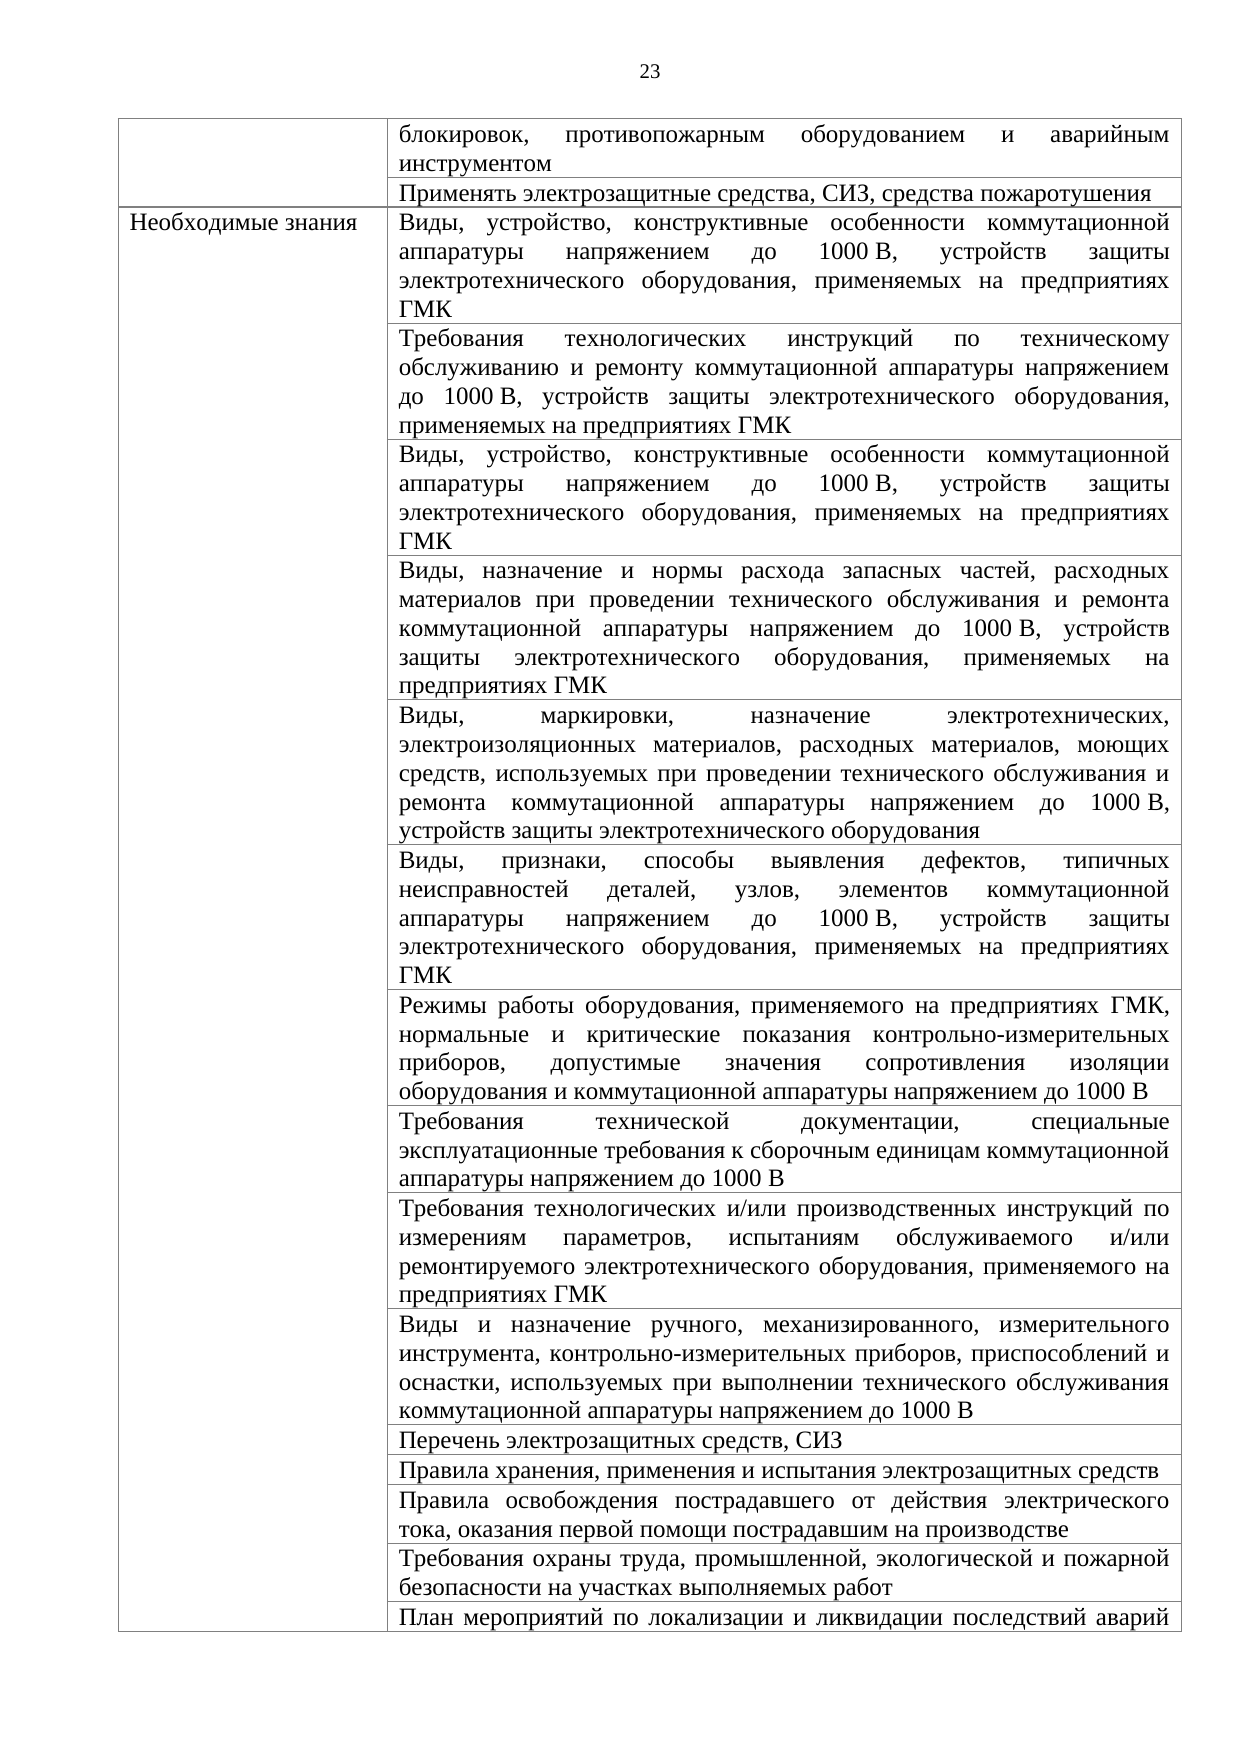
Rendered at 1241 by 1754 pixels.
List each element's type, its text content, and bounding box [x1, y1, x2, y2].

table_cell Требования технической документации, специальные эксплуатационные требования к сборочным единицам коммутационной аппаратуры напряжением до 1000 В [388, 1106, 1181, 1192]
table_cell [388, 119, 1181, 177]
table_cell Виды, признаки, способы выявления дефектов, типичных неисправностей деталей, узлов, элементов коммутационной аппаратуры напряжением до 1000 В, устройств защиты электротехнического оборудования, применяемых на предприятиях ГМК [388, 845, 1181, 989]
table_cell Необходимые знания [119, 208, 387, 1631]
table_cell Требования технологических инструкций по техническому обслуживанию и ремонту коммутационной аппаратуры напряжением до 1000 В, устройств защиты электротехнического оборудования, применяемых на предприятиях ГМК [388, 324, 1181, 438]
table_cell Перечень электрозащитных средств, СИЗ [388, 1425, 1181, 1454]
table_cell Виды, назначение и нормы расхода запасных частей, расходных материалов при проведении технического обслуживания и ремонта коммутационной аппаратуры напряжением до 1000 В, устройств защиты электротехнического оборудования, применяемых на предприятиях ГМК [388, 556, 1181, 699]
table_cell Виды, устройство, конструктивные особенности коммутационной аппаратуры напряжением до 1000 В, устройств защиты электротехнического оборудования, применяемых на предприятиях ГМК [388, 208, 1181, 322]
table_cell Требования технологических и/или производственных инструкций по измерениям параметров, испытаниям обслуживаемого и/или ремонтируемого электротехнического оборудования, применяемого на предприятиях ГМК [388, 1193, 1181, 1308]
table_cell Требования охраны труда, промышленной, экологической и пожарной безопасности на участках выполняемых работ [388, 1544, 1181, 1601]
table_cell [388, 1602, 1181, 1631]
table_cell Правила освобождения пострадавшего от действия электрического тока, оказания первой помощи пострадавшим на производстве [388, 1485, 1181, 1542]
table_cell Правила хранения, применения и испытания электрозащитных средств [388, 1455, 1181, 1484]
table_cell Применять электрозащитные средства, СИЗ, средства пожаротушения [388, 178, 1181, 206]
table_cell Виды, устройство, конструктивные особенности коммутационной аппаратуры напряжением до 1000 В, устройств защиты электротехнического оборудования, применяемых на предприятиях ГМК [388, 440, 1181, 554]
table_cell Виды и назначение ручного, механизированного, измерительного инструмента, контрольно-измерительных приборов, приспособлений и оснастки, используемых при выполнении технического обслуживания коммутационной аппаратуры напряжением до 1000 В [388, 1309, 1181, 1424]
table_cell Виды, маркировки, назначение электротехнических, электроизоляционных материалов, расходных материалов, моющих средств, используемых при проведении технического обслуживания и ремонта коммутационной аппаратуры напряжением до 1000 В, устройств защиты электротехнического оборудования [388, 700, 1181, 844]
table_cell Режимы работы оборудования, применяемого на предприятиях ГМК, нормальные и критические показания контрольно-измерительных приборов, допустимые значения сопротивления изоляции оборудования и коммутационной аппаратуры напряжением до 1000 В [388, 990, 1181, 1105]
